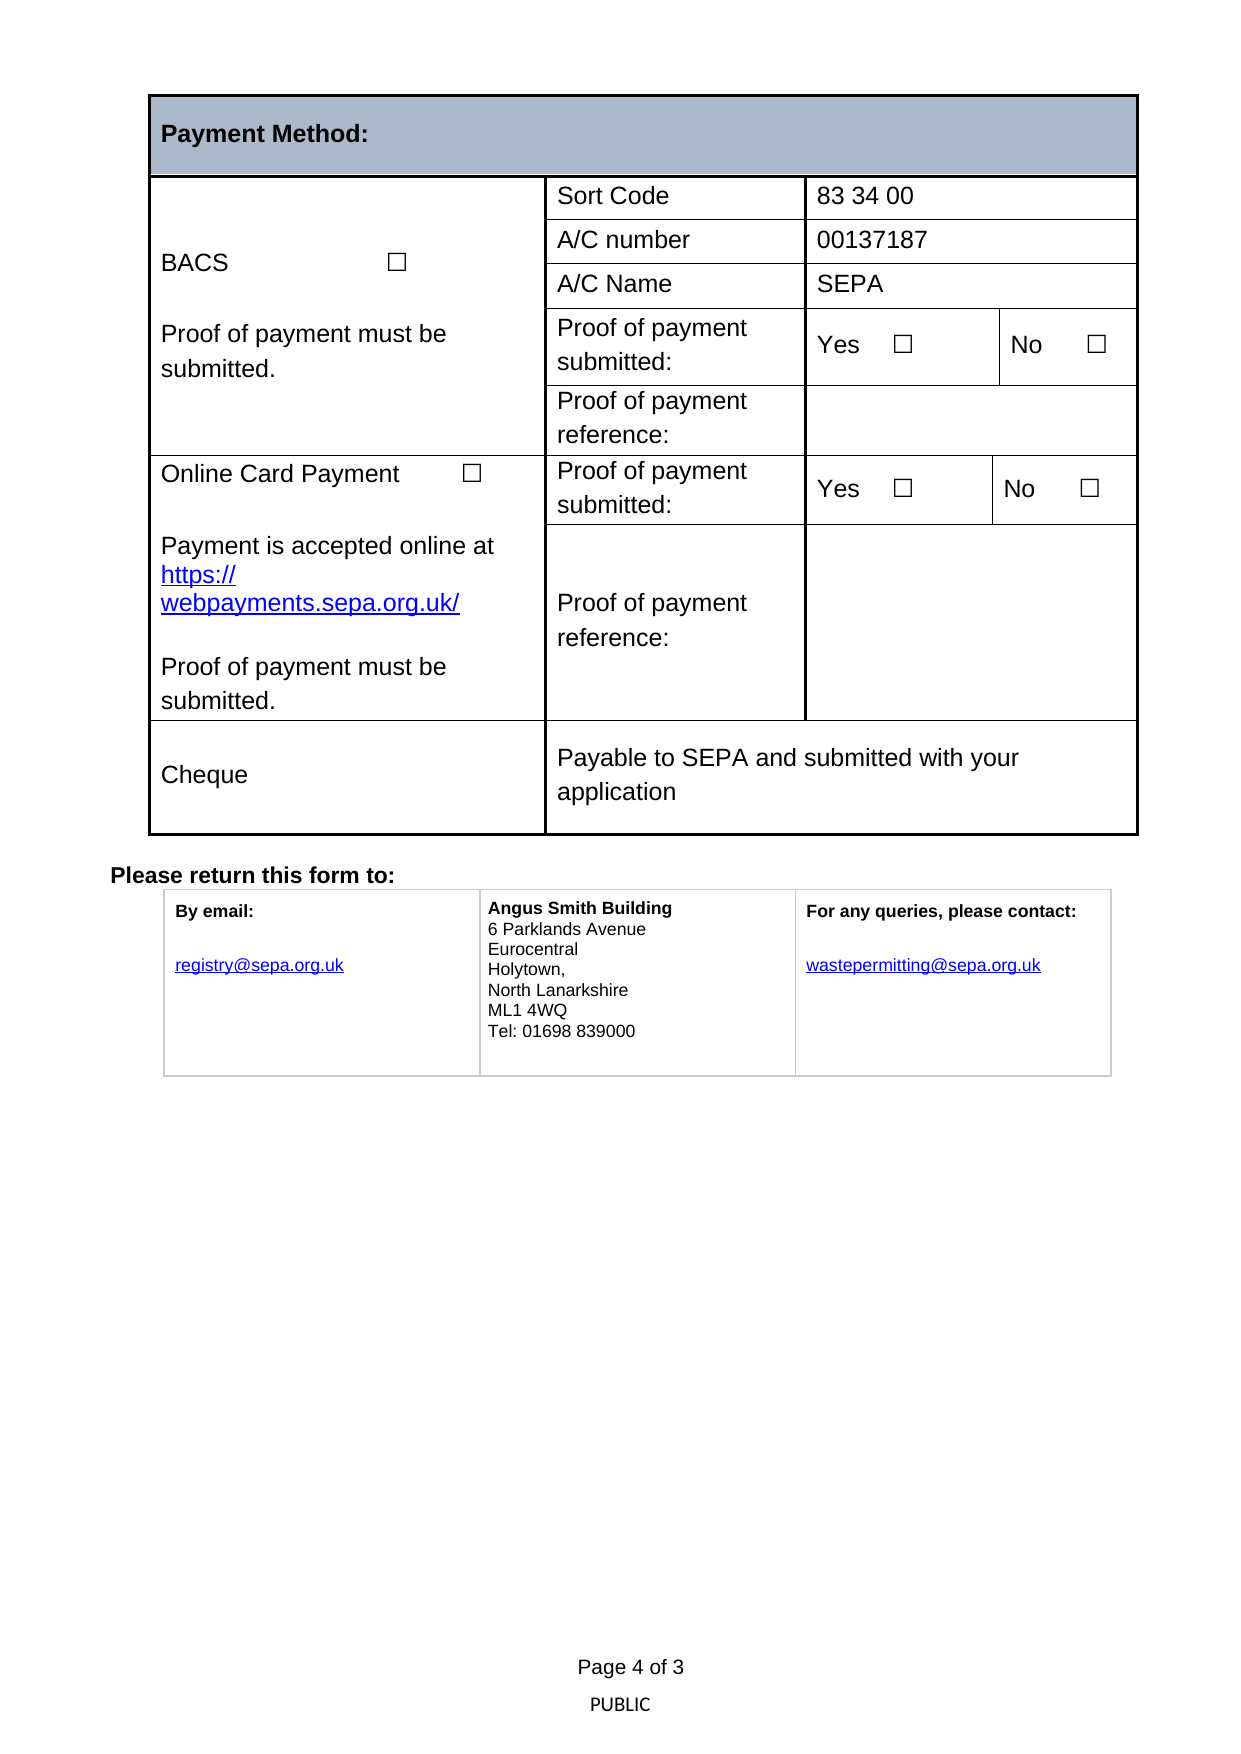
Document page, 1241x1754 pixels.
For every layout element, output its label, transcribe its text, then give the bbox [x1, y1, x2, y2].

table_cell Proof of payment reference: [547, 525, 804, 720]
text Please return this form to: [110, 862, 1114, 888]
table_cell [807, 525, 1136, 720]
table_header Eurocentral Holytown, ML1 4WQ Tel: 01698 839000 [481, 890, 795, 1075]
table_cell SEPA [807, 264, 1136, 308]
table_cell A/C number [547, 220, 804, 263]
table_cell Proof of payment submitted: [547, 309, 804, 385]
table_cell Yes [807, 309, 999, 385]
table_cell BACS Proof of payment must be submitted. [151, 178, 544, 454]
table_cell A/C Name [547, 264, 804, 308]
table_header By email: registry@sepa.org.uk [165, 890, 479, 1075]
table_cell 83 34 00 [807, 178, 1136, 219]
table_cell [807, 386, 1136, 454]
table_header For any queries, please contact: wastepermitting@sepa.org.uk [796, 890, 1110, 1075]
table_cell 00137187 [807, 220, 1136, 263]
table_cell Cheque [151, 721, 544, 833]
table_header Payment Method: [151, 97, 1136, 174]
table_cell Online Card Payment Payment is accepted online at https://webpayments.sepa.org.uk/ Proof of payment must be submitted. [151, 456, 544, 720]
table_cell Proof of payment reference: [547, 386, 804, 454]
table_cell Payable to SEPA and submitted with your application [547, 721, 1136, 833]
table_cell Yes [807, 456, 992, 524]
table_cell No [993, 456, 1136, 524]
table_cell Sort Code [547, 178, 804, 219]
table_cell Proof of payment submitted: [547, 456, 804, 524]
table_cell No [1000, 309, 1136, 385]
